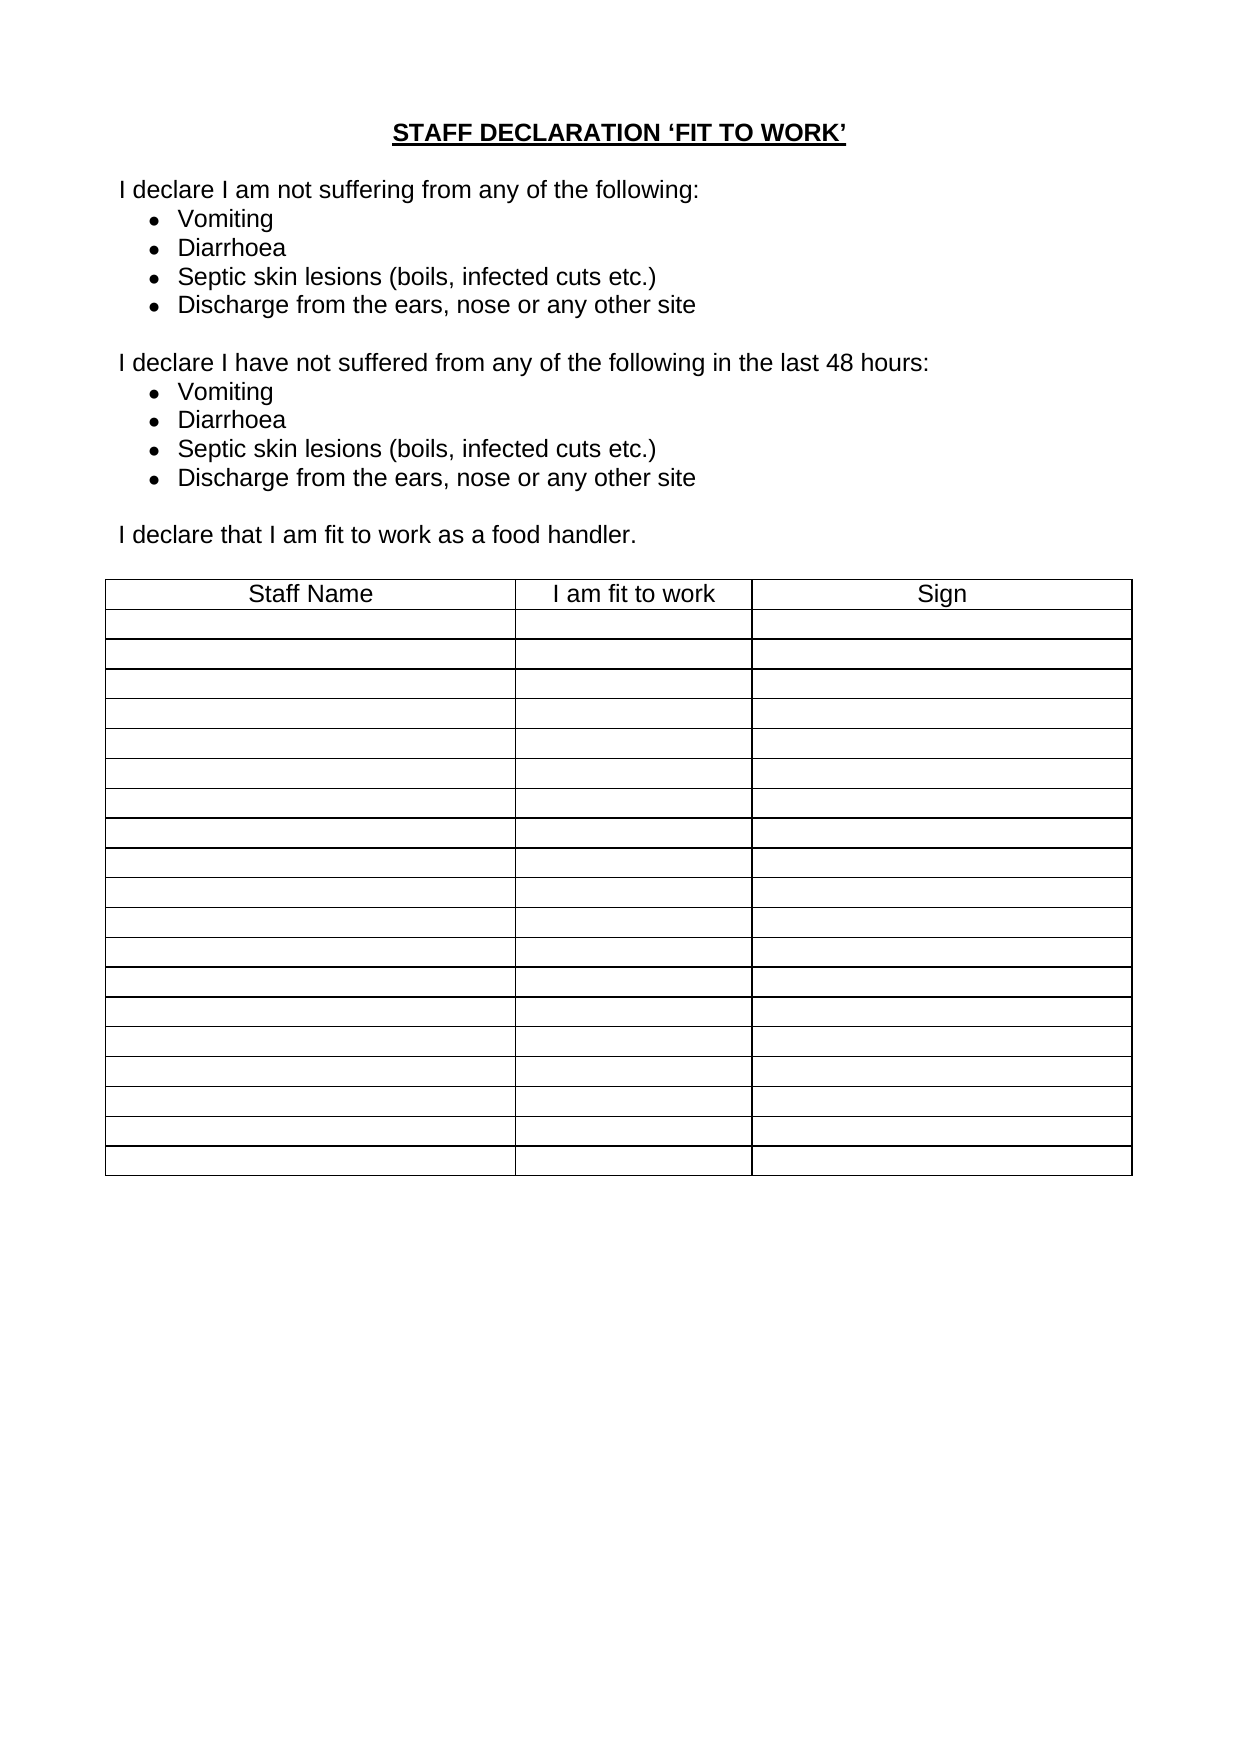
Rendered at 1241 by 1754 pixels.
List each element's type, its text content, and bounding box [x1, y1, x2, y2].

table_cell [516, 1117, 751, 1145]
table_cell [516, 908, 751, 937]
table_cell [753, 938, 1131, 966]
table_cell [753, 610, 1131, 638]
subtitle STAFF DECLARATION ‘FIT TO WORK’ [392, 118, 1146, 147]
table_cell [106, 1087, 515, 1116]
table_cell [516, 878, 751, 907]
table_cell [516, 759, 751, 787]
table_cell [516, 640, 751, 668]
table_cell [516, 819, 751, 847]
table_header Staff Name [106, 580, 515, 608]
table_cell [106, 1117, 515, 1145]
table_cell [516, 1027, 751, 1056]
table_cell [106, 640, 515, 668]
table_cell [753, 699, 1131, 728]
list Septic skin lesions (boils, infected cuts etc.) [148, 434, 1146, 463]
table_cell [753, 1087, 1131, 1116]
table_cell [753, 908, 1131, 937]
text I declare I have not suffered from any of the following in the last 48 hours: [118, 348, 1146, 376]
table_cell [106, 1147, 515, 1175]
table_cell [516, 1087, 751, 1116]
table_cell [516, 998, 751, 1026]
table_cell [106, 670, 515, 698]
table_cell [753, 1147, 1131, 1175]
table_cell [753, 670, 1131, 698]
table_cell [753, 789, 1131, 817]
list Discharge from the ears, nose or any other site [148, 290, 1146, 319]
table_cell [753, 729, 1131, 758]
table_cell [516, 849, 751, 877]
table_cell [516, 1147, 751, 1175]
table_cell [516, 968, 751, 996]
table_cell [106, 968, 515, 996]
table_cell [516, 610, 751, 638]
table_cell [753, 878, 1131, 907]
table_cell [106, 789, 515, 817]
table_cell [106, 610, 515, 638]
table_cell [753, 759, 1131, 787]
table_cell [753, 968, 1131, 996]
table_cell [106, 998, 515, 1026]
list Diarrhoea [148, 405, 1146, 434]
table_cell [753, 640, 1131, 668]
list Vomiting [148, 204, 1146, 233]
list Diarrhoea [148, 233, 1146, 261]
table_cell [516, 729, 751, 758]
list Septic skin lesions (boils, infected cuts etc.) [148, 261, 1146, 290]
table_cell [106, 938, 515, 966]
table_cell [753, 1117, 1131, 1145]
table_cell [106, 849, 515, 877]
list Discharge from the ears, nose or any other site I declare that I am fit to work as a food handler. [118, 463, 699, 549]
table_cell [106, 729, 515, 758]
table_cell [753, 849, 1131, 877]
table_cell [516, 938, 751, 966]
table_cell [106, 699, 515, 728]
table_cell [106, 1027, 515, 1056]
table_cell [753, 1057, 1131, 1086]
table_cell [106, 878, 515, 907]
table_header Sign [753, 580, 1131, 608]
table_cell [106, 759, 515, 787]
table_cell [753, 998, 1131, 1026]
table_cell [753, 819, 1131, 847]
table_cell [516, 789, 751, 817]
table_cell [516, 699, 751, 728]
list Vomiting [118, 376, 1146, 405]
table_cell [516, 1057, 751, 1086]
table_cell [106, 819, 515, 847]
table_cell [106, 908, 515, 937]
table_header I am fit to work [516, 580, 751, 608]
text I declare I am not suffering from any of the following: [96, 175, 722, 204]
table_cell [516, 670, 751, 698]
table_cell [753, 1027, 1131, 1056]
table_cell [106, 1057, 515, 1086]
